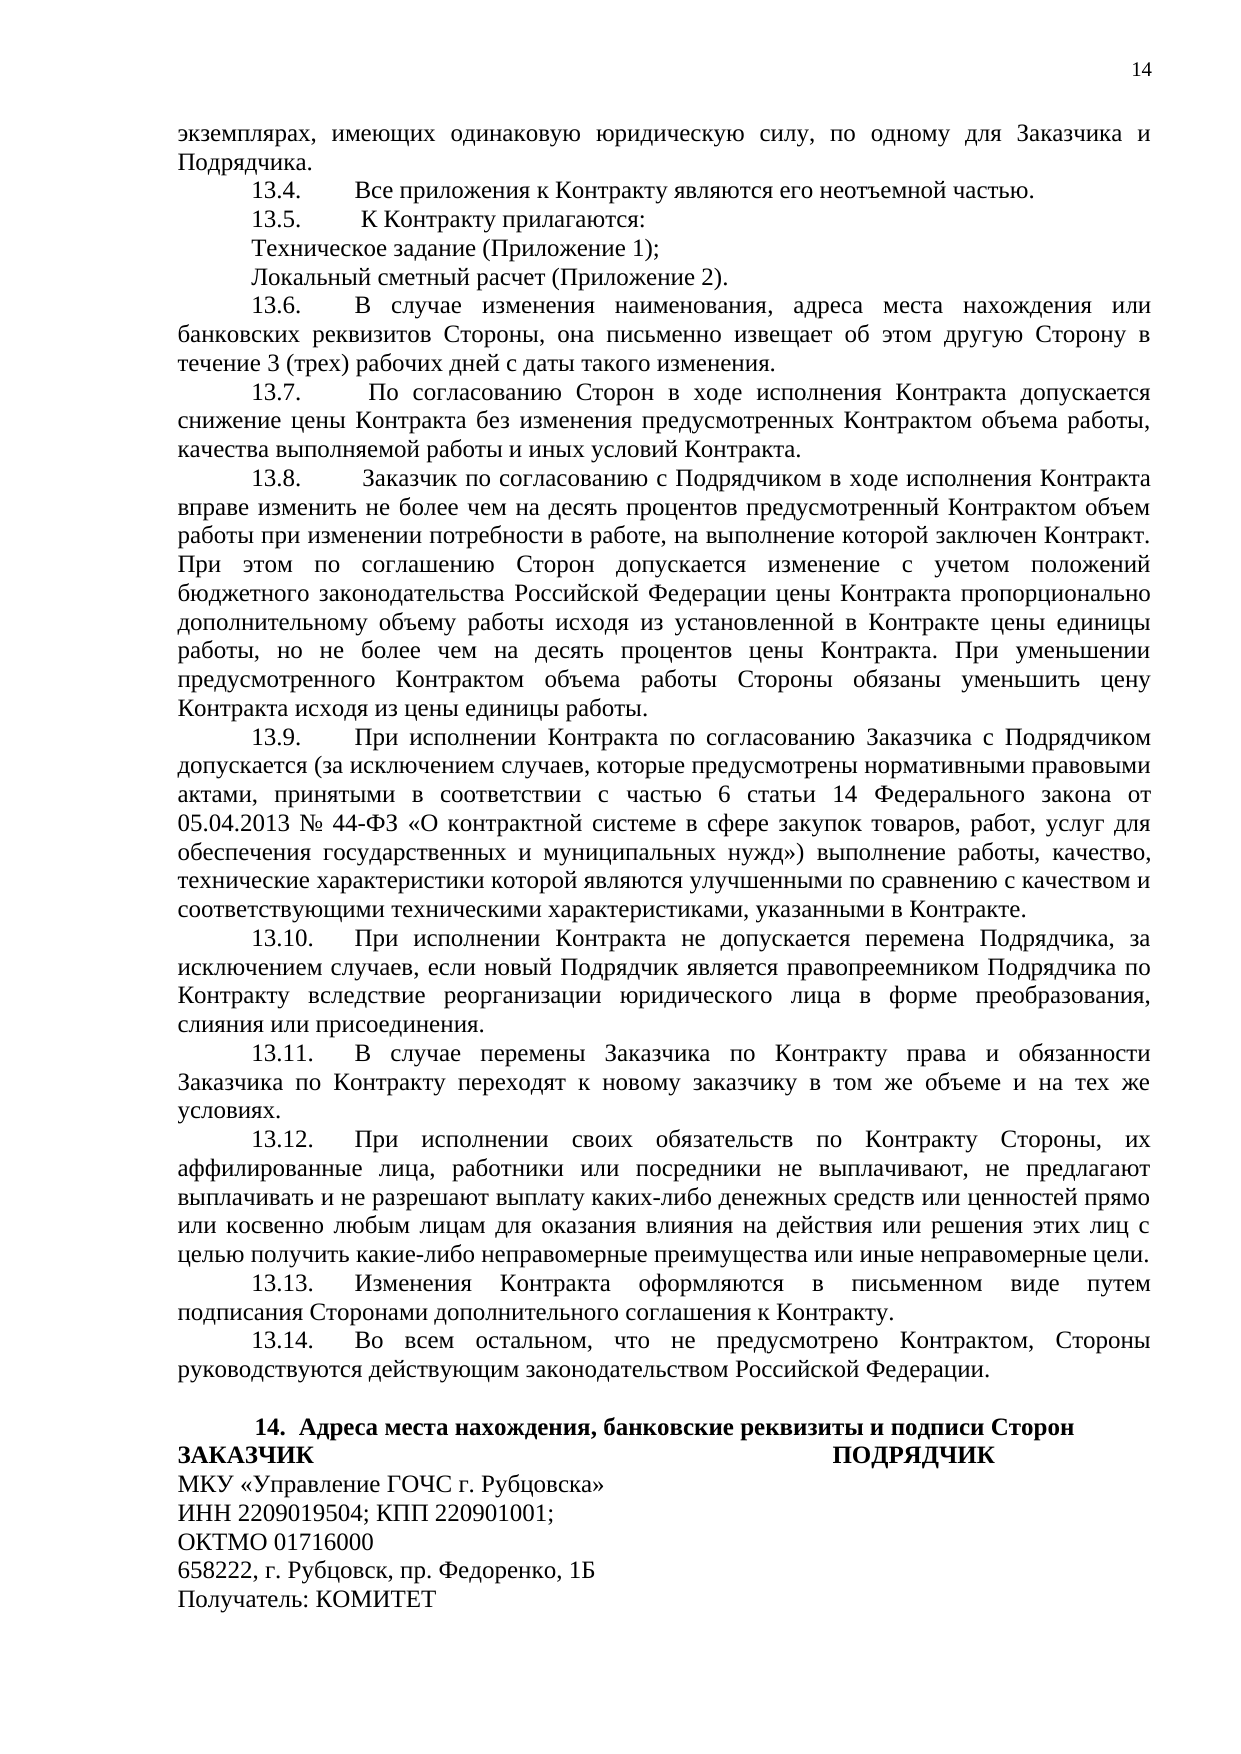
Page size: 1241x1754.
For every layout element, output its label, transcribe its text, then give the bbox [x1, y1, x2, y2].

list При исполнении Контракта по согласованию Заказчика с Подрядчиком допускается (за исключением случаев, которые предусмотрены нормативными правовыми актами, принятыми в соответствии с частью 6 статьи 14 Федерального закона от 05.04.2013 № 44-ФЗ «О контрактной системе в сфере закупок товаров, работ, услуг для обеспечения государственных и муниципальных нужд») выполнение работы, качество, технические характеристики которой являются улучшенными по сравнению с качеством и соответствующими техническими характеристиками, указанными в Контракте. [177, 722, 1152, 923]
list При исполнении своих обязательств по Контракту Стороны, их аффилированные лица, работники или посредники не выплачивают, не предлагают выплачивать и не разрешают выплату каких-либо денежных средств или ценностей прямо или косвенно любым лицам для оказания влияния на действия или решения этих лиц с целью получить какие-либо неправомерные преимущества или иные неправомерные цели. [177, 1124, 1152, 1268]
list Все приложения к Контракту являются его неотъемной частью. [177, 176, 1152, 204]
list При исполнении Контракта не допускается перемена Подрядчика, за исключением случаев, если новый Подрядчик является правопреемником Подрядчика по Контракту вследствие реорганизации юридического лица в форме преобразования, слияния или присоединения. [177, 923, 1152, 1038]
list В случае перемены Заказчика по Контракту права и обязанности Заказчика по Контракту переходят к новому заказчику в том же объеме и на тех же условиях. [177, 1038, 1152, 1124]
list В случае изменения наименования, адреса места нахождения или банковских реквизитов Стороны, она письменно извещает об этом другую Сторону в течение 3 (трех) рабочих дней с даты такого изменения. [177, 291, 1152, 377]
text Локальный сметный расчет (Приложение 2). [251, 262, 1152, 291]
text Техническое задание (Приложение 1); [251, 233, 1152, 262]
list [177, 118, 1152, 176]
table_header ПОДРЯДЧИК [664, 1441, 1163, 1613]
list К Контракту прилагаются: [177, 204, 1152, 233]
list Адреса места нахождения, банковские реквизиты и подписи Сторон [177, 1412, 1152, 1441]
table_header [166, 1441, 664, 1613]
list Заказчик по согласованию с Подрядчиком в ходе исполнения Контракта вправе изменить не более чем на десять процентов предусмотренный Контрактом объем работы при изменении потребности в работе, на выполнение которой заключен Контракт. При этом по соглашению Сторон допускается изменение с учетом положений бюджетного законодательства Российской Федерации цены Контракта пропорционально дополнительному объему работы исходя из установленной в Контракте цены единицы работы, но не более чем на десять процентов цены Контракта. При уменьшении предусмотренного Контрактом объема работы Стороны обязаны уменьшить цену Контракта исходя из цены единицы работы. [177, 463, 1152, 722]
list По согласованию Сторон в ходе исполнения Контракта допускается снижение цены Контракта без изменения предусмотренных Контрактом объема работы, качества выполняемой работы и иных условий Контракта. [177, 377, 1152, 463]
list Во всем остальном, что не предусмотрено Контрактом, Стороны руководствуются действующим законодательством Российской Федерации. [177, 1326, 1152, 1383]
list Изменения Контракта оформляются в письменном виде путем подписания Сторонами дополнительного соглашения к Контракту. [177, 1268, 1152, 1326]
